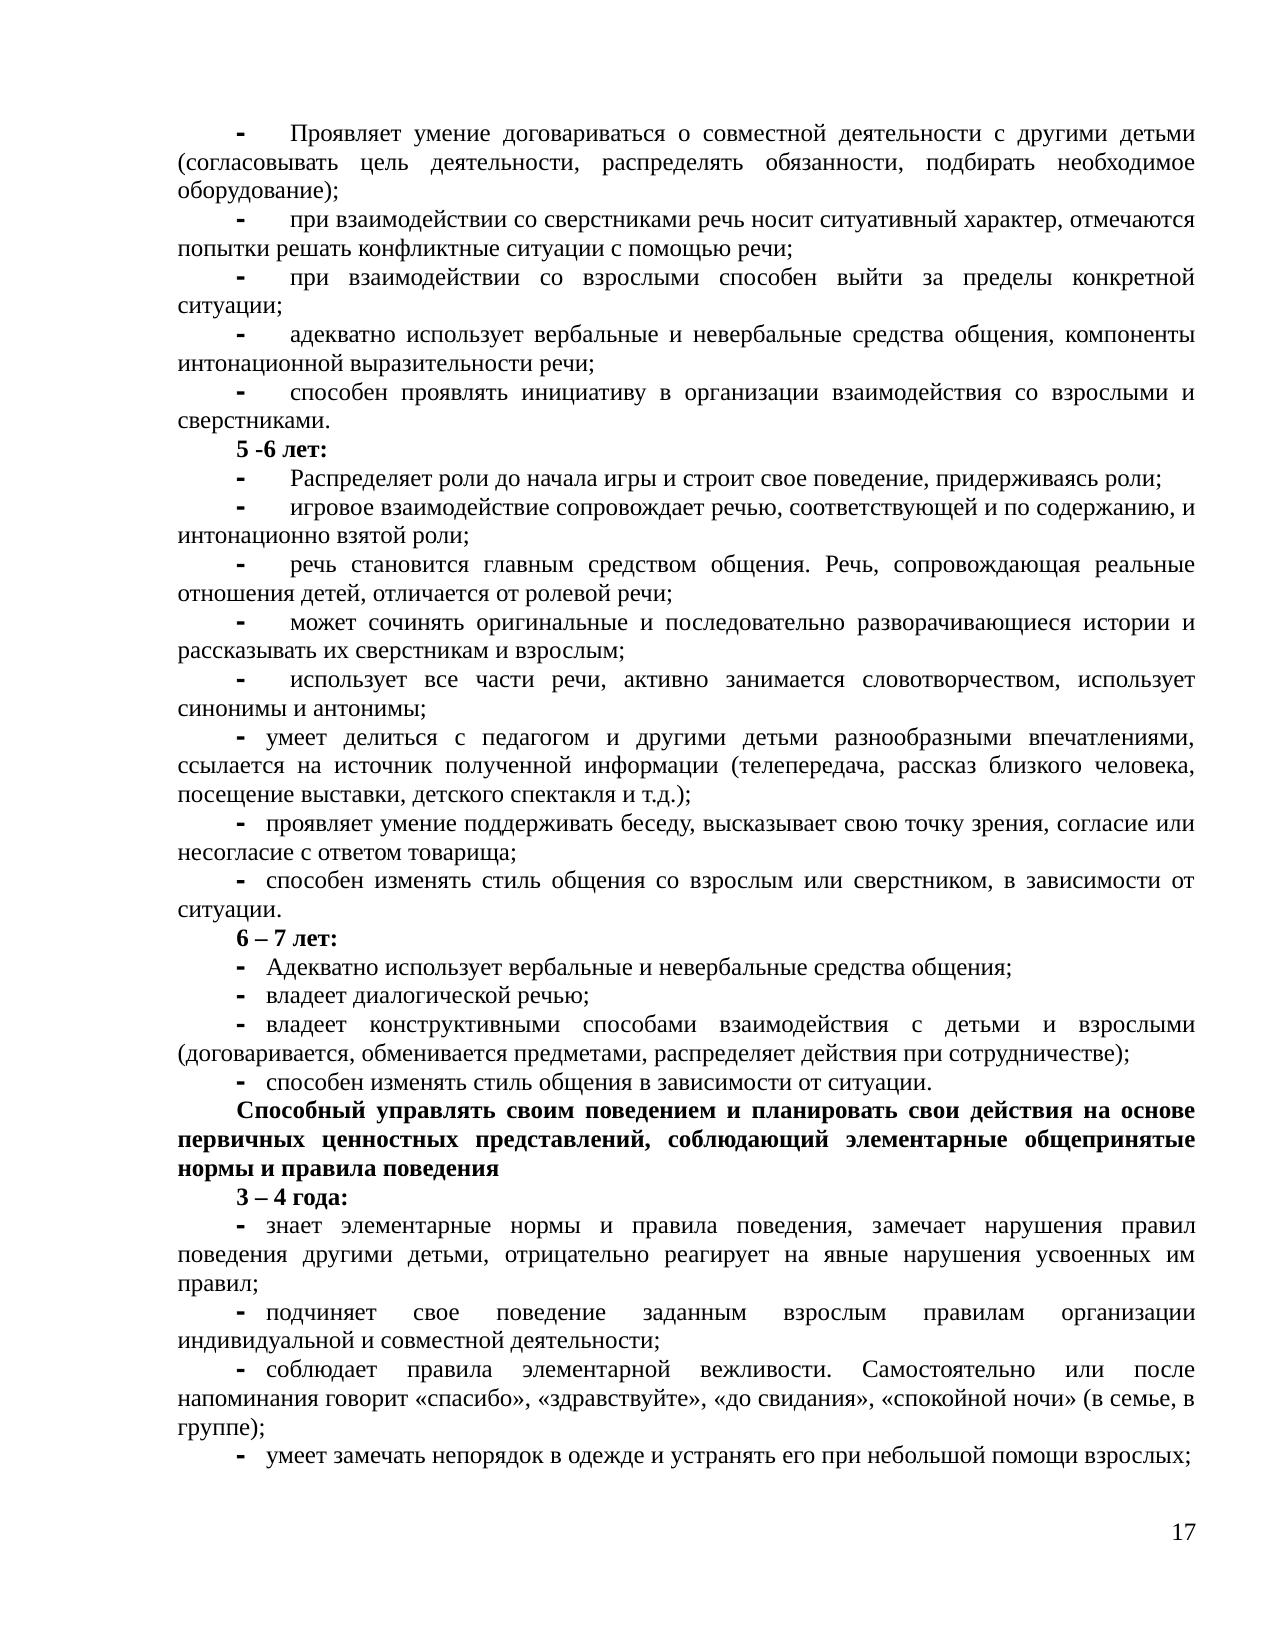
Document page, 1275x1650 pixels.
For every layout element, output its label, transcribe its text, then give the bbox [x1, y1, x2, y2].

list способен изменять стиль общения со взрослым или сверстником, в зависимости от ситуации. [177, 866, 1196, 923]
list адекватно использует вербальные и невербальные средства общения, компоненты интонационной выразительности речи; [177, 319, 1196, 377]
list подчиняет свое поведение заданным взрослым правилам организации индивидуальной и совместной деятельности; [177, 1297, 1196, 1354]
list владеет диалогической речью; [177, 981, 1196, 1009]
list владеет конструктивными способами взаимодействия с детьми и взрослыми (договаривается, обменивается предметами, распределяет действия при сотрудничестве); [177, 1009, 1196, 1067]
list соблюдает правила элементарной вежливости. Самостоятельно или после напоминания говорит «спасибо», «здравствуйте», «до свидания», «спокойной ночи» (в семье, в группе); [177, 1354, 1196, 1441]
list может сочинять оригинальные и последовательно разворачивающиеся истории и рассказывать их сверстникам и взрослым; [177, 607, 1196, 664]
list Адекватно использует вербальные и невербальные средства общения; [177, 952, 1196, 981]
text 5 -6 лет: [177, 434, 1196, 463]
text Способный управлять своим поведением и планировать свои действия на основе первичных ценностных представлений, соблюдающий элементарные общепринятые нормы и правила поведения [177, 1096, 1196, 1182]
list способен изменять стиль общения в зависимости от ситуации. [177, 1067, 1196, 1096]
list при взаимодействии со сверстниками речь носит ситуативный характер, отмечаются попытки решать конфликтные ситуации с помощью речи; [177, 204, 1196, 262]
text 6 – 7 лет: [177, 923, 1196, 952]
list способен проявлять инициативу в организации взаимодействия со взрослыми и сверстниками. [177, 377, 1196, 434]
list речь становится главным средством общения. Речь, сопровождающая реальные отношения детей, отличается от ролевой речи; [177, 549, 1196, 607]
list умеет делиться с педагогом и другими детьми разнообразными впечатлениями, ссылается на источник полученной информации (телепередача, рассказ близкого человека, посещение выставки, детского спектакля и т.д.); [177, 722, 1196, 808]
list проявляет умение поддерживать беседу, высказывает свою точку зрения, согласие или несогласие с ответом товарища; [177, 808, 1196, 866]
list игровое взаимодействие сопровождает речью, соответствующей и по содержанию, и интонационно взятой роли; [177, 492, 1196, 549]
list при взаимодействии со взрослыми способен выйти за пределы конкретной ситуации; [177, 262, 1196, 319]
list умеет замечать непорядок в одежде и устранять его при небольшой помощи взрослых; [177, 1441, 1196, 1469]
list знает элементарные нормы и правила поведения, замечает нарушения правил поведения другими детьми, отрицательно реагирует на явные нарушения усвоенных им правил; [177, 1211, 1196, 1297]
list Распределяет роли до начала игры и строит свое поведение, придерживаясь роли; [177, 463, 1196, 492]
list использует все части речи, активно занимается словотворчеством, использует синонимы и антонимы; [177, 664, 1196, 722]
text 3 – 4 года: [177, 1182, 1196, 1211]
list Проявляет умение договариваться о совместной деятельности с другими детьми (согласовывать цель деятельности, распределять обязанности, подбирать необходимое оборудование); [177, 118, 1196, 204]
